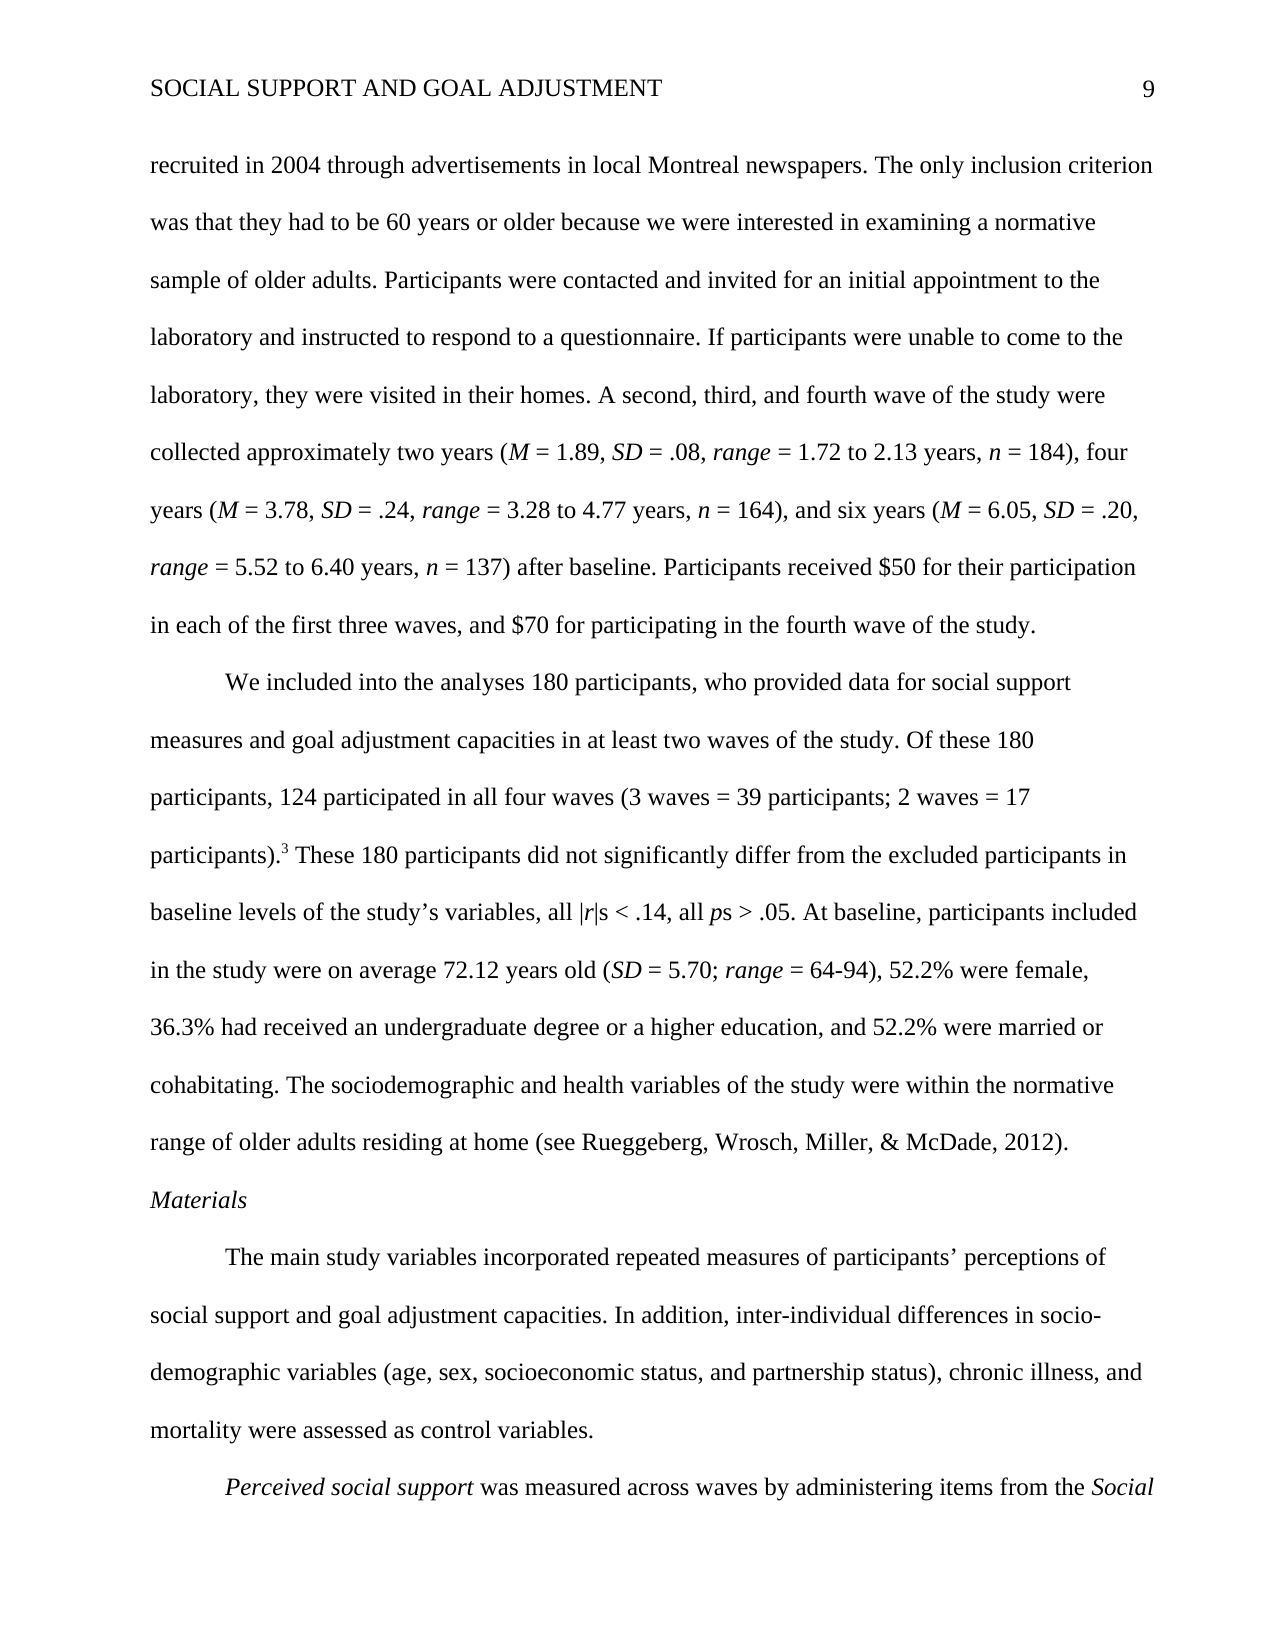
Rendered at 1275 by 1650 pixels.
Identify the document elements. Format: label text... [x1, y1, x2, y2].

subtitle Materials [150, 1185, 1155, 1214]
text The main study variables incorporated repeated measures of participants’ perceptions of social support and goal adjustment capacities. In addition, inter-individual differences in socio-demographic variables (age, sex, socioeconomic status, and partnership status), chronic illness, and mortality were assessed as control variables. [150, 1242, 1155, 1444]
text We included into the analyses 180 participants, who provided data for social support measures and goal adjustment capacities in at least two waves of the study. Of these 180 participants, 124 participated in all four waves (3 waves = 39 participants; 2 waves = 17 participants). These 180 participants did not significantly differ from the excluded participants in baseline levels of the study’s variables, all |r|s < .14, all ps > .05. At baseline, participants included in the study were on average 72.12 years old (SD = 5.70; range = 64-94), 52.2% were female, 36.3% had received an undergraduate degree or a higher education, and 52.2% were married or cohabitating. The sociodemographic and health variables of the study were within the normative range of older adults residing at home (see Rueggeberg, Wrosch, Miller, & McDade, 2012). [150, 667, 1155, 1156]
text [150, 150, 1155, 639]
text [150, 1472, 1155, 1501]
